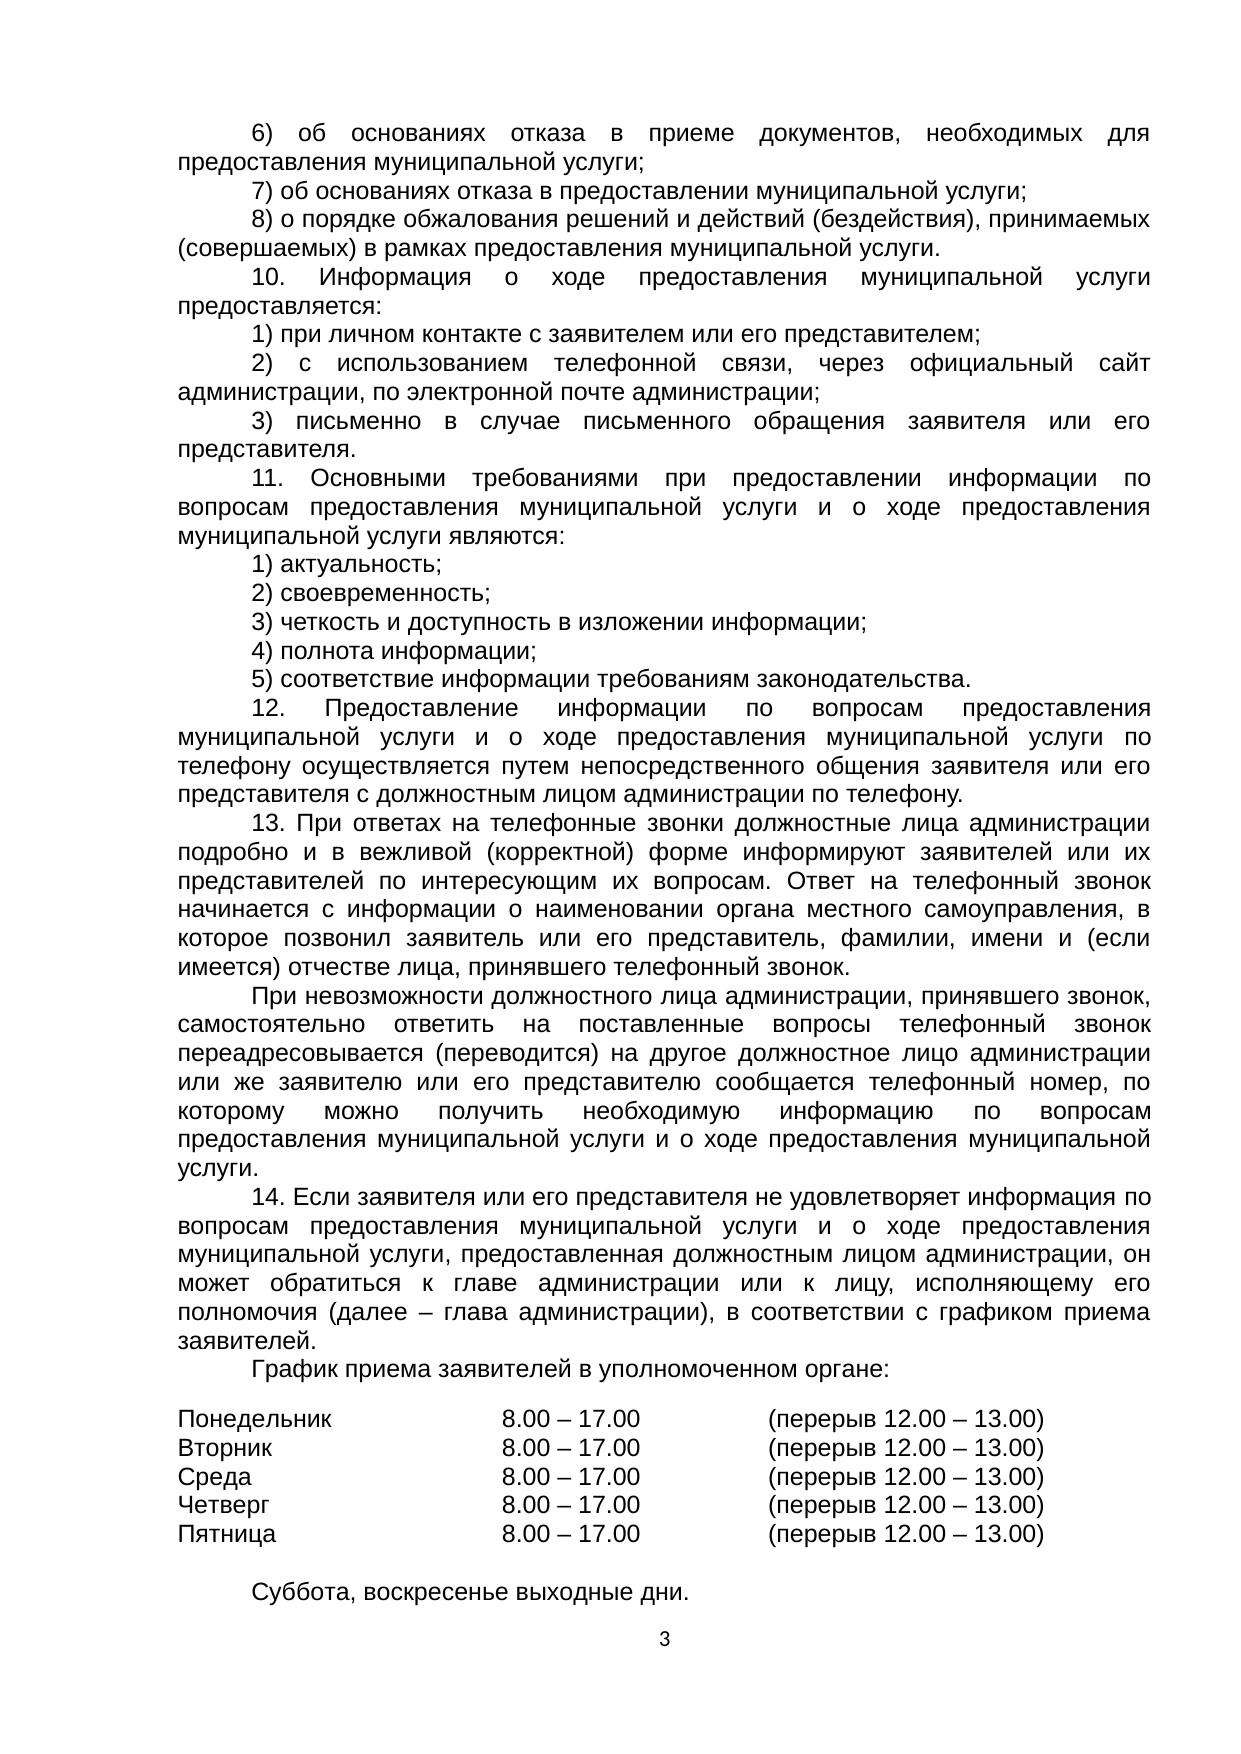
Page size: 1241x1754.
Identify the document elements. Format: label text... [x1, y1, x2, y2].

text Пятница 8.00 – 17.00 (перерыв 12.00 – 13.00) [177, 1519, 1152, 1548]
text Четверг 8.00 – 17.00 (перерыв 12.00 – 13.00) [177, 1490, 1152, 1519]
text 6) об основаниях отказа в приеме документов, необходимых для предоставления муниципальной услуги; [177, 118, 1152, 176]
text Суббота, воскресенье выходные дни. [177, 1576, 1152, 1605]
text 1) при личном контакте с заявителем или его представителем; [177, 319, 1152, 348]
text 7) об основаниях отказа в предоставлении муниципальной услуги; [177, 176, 1152, 204]
text Среда 8.00 – 17.00 (перерыв 12.00 – 13.00) [177, 1461, 1152, 1490]
text При невозможности должностного лица администрации, принявшего звонок, самостоятельно ответить на поставленные вопросы телефонный звонок переадресовывается (переводится) на другое должностное лицо администрации или же заявителю или его представителю сообщается телефонный номер, по которому можно получить необходимую информацию по вопросам предоставления муниципальной услуги и о ходе предоставления муниципальной услуги. [177, 981, 1152, 1182]
text 8) о порядке обжалования решений и действий (бездействия), принимаемых (совершаемых) в рамках предоставления муниципальной услуги. [177, 204, 1152, 262]
text 12. Предоставление информации по вопросам предоставления муниципальной услуги и о ходе предоставления муниципальной услуги по телефону осуществляется путем непосредственного общения заявителя или его представителя с должностным лицом администрации по телефону. [177, 693, 1152, 808]
text 13. При ответах на телефонные звонки должностные лица администрации подробно и в вежливой (корректной) форме информируют заявителей или их представителей по интересующим их вопросам. Ответ на телефонный звонок начинается с информации о наименовании органа местного самоуправления, в которое позвонил заявитель или его представитель, фамилии, имени и (если имеется) отчестве лица, принявшего телефонный звонок. [177, 808, 1152, 981]
text График приема заявителей в уполномоченном органе: [177, 1354, 1152, 1383]
text 2) своевременность; [177, 578, 1152, 607]
text 5) соответствие информации требованиям законодательства. [177, 664, 1152, 693]
text 3) письменно в случае письменного обращения заявителя или его представителя. [177, 406, 1152, 463]
text 4) полнота информации; [177, 636, 1152, 664]
text 14. Если заявителя или его представителя не удовлетворяет информация по вопросам предоставления муниципальной услуги и о ходе предоставления муниципальной услуги, предоставленная должностным лицом администрации, он может обратиться к главе администрации или к лицу, исполняющему его полномочия (далее – глава администрации), в соответствии с графиком приема заявителей. [177, 1182, 1152, 1354]
text 11. Основными требованиями при предоставлении информации по вопросам предоставления муниципальной услуги и о ходе предоставления муниципальной услуги являются: [177, 463, 1152, 549]
text 1) актуальность; [177, 549, 1152, 578]
text Понедельник 8.00 – 17.00 (перерыв 12.00 – 13.00) [177, 1404, 1152, 1433]
text Вторник 8.00 – 17.00 (перерыв 12.00 – 13.00) [177, 1433, 1152, 1461]
text 3) четкость и доступность в изложении информации; [177, 607, 1152, 636]
text 10. Информация о ходе предоставления муниципальной услуги предоставляется: [177, 262, 1152, 319]
text 2) с использованием телефонной связи, через официальный сайт администрации, по электронной почте администрации; [177, 348, 1152, 406]
